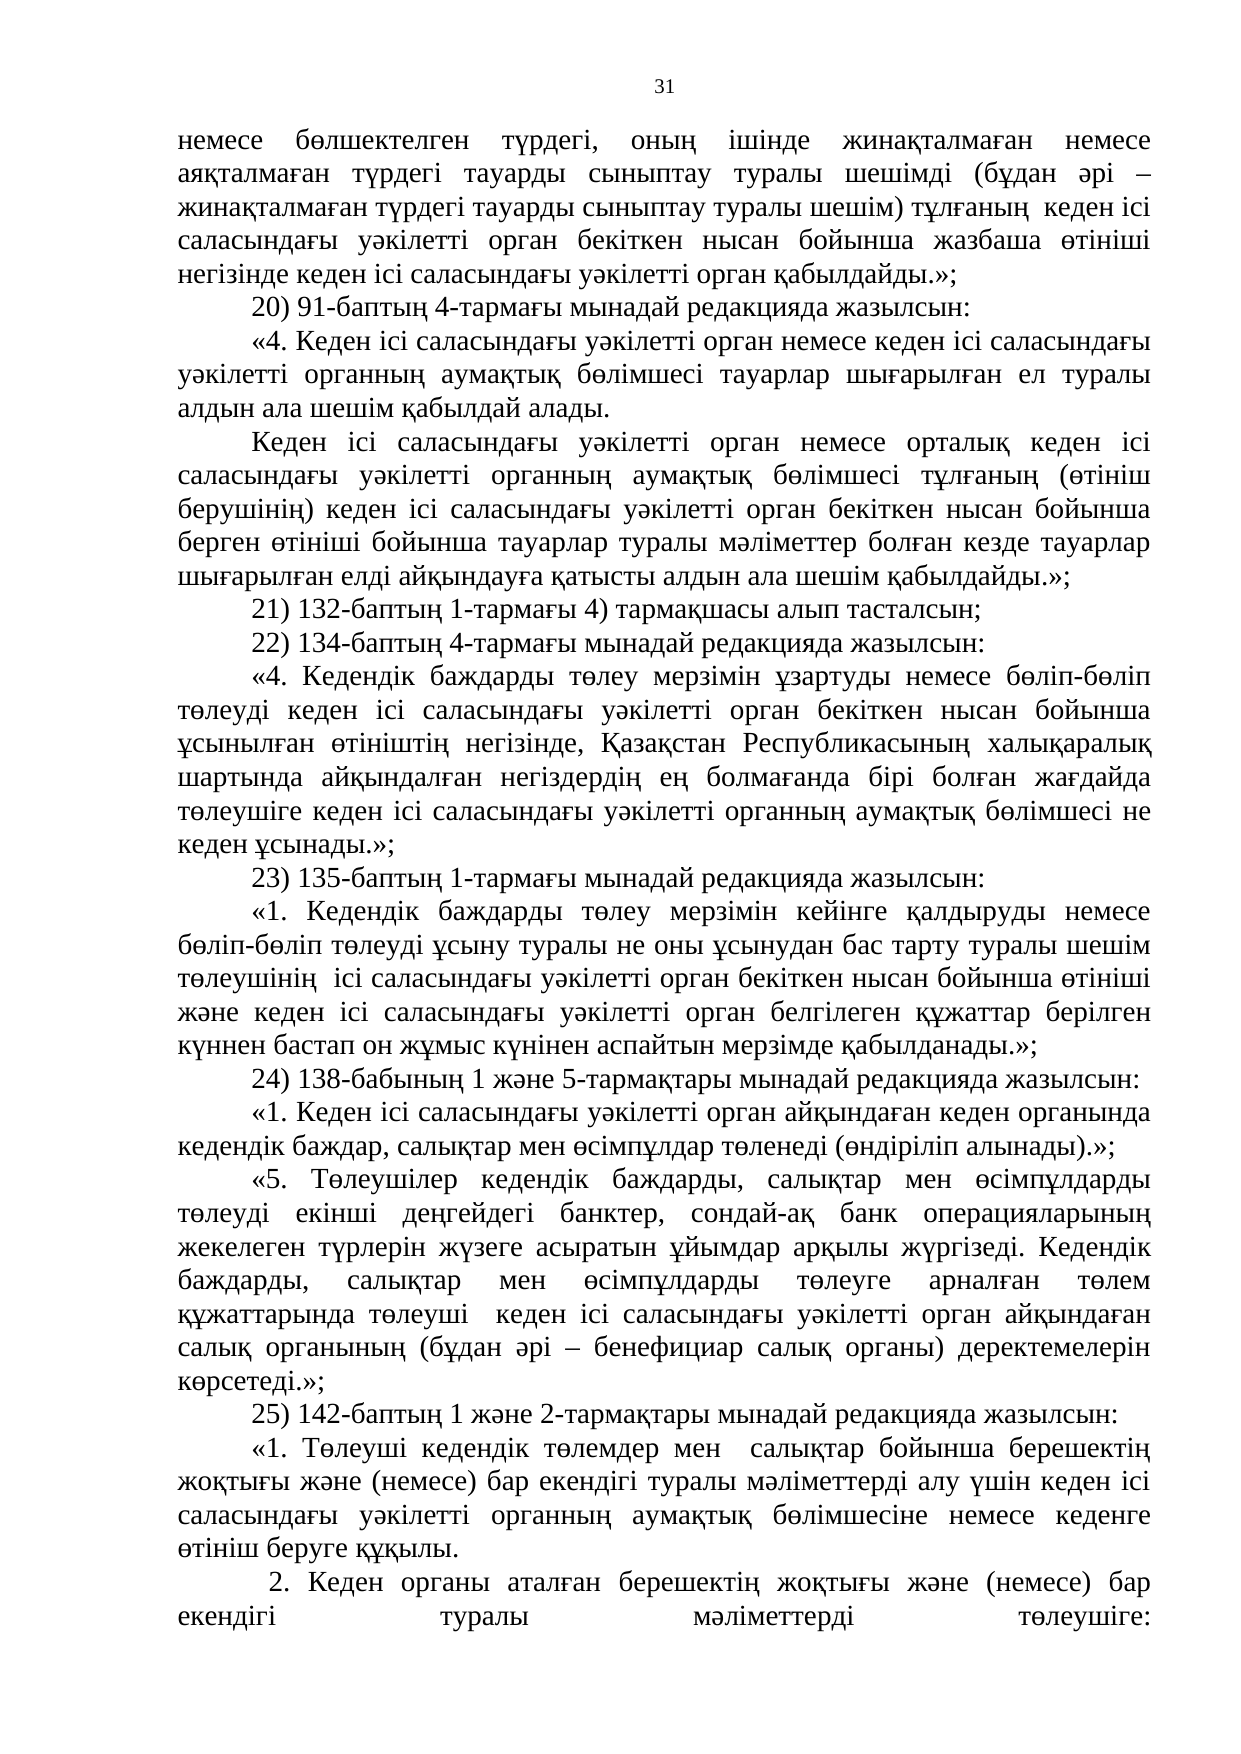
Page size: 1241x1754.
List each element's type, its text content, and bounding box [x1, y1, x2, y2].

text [177, 122, 1152, 289]
text 24) 138-бабының 1 және 5-тармақтары мынадай редакцияда жазылсын: [177, 1061, 1152, 1094]
text 21) 132-баптың 1-тармағы 4) тармақшасы алып тасталсын; [177, 591, 1152, 625]
text 20) 91-баптың 4-тармағы мынадай редакцияда жазылсын: [177, 289, 1152, 323]
text Кеден ісі саласындағы уәкілетті орган немесе орталық кеден ісі саласындағы уәкілетті органның аумақтық бөлімшесі тұлғаның (өтініш берушінің) кеден ісі саласындағы уәкілетті орган бекіткен нысан бойынша берген өтініші бойынша тауарлар туралы мәліметтер болған кезде тауарлар шығарылған елді айқындауға қатысты алдын ала шешім қабылдайды.»; [177, 424, 1152, 591]
text «4. Кедендік баждарды төлеу мерзімін ұзартуды немесе бөліп-бөліп төлеуді кеден ісі саласындағы уәкілетті орган бекіткен нысан бойынша ұсынылған өтініштің негізінде, Қазақстан Республикасының халықаралық шартында айқындалған негіздердің ең болмағанда бірі болған жағдайда төлеушіге кеден ісі саласындағы уәкілетті органның аумақтық бөлімшесі не кеден ұсынады.»; [177, 658, 1152, 860]
text «1. Кедендік баждарды төлеу мерзімін кейінге қалдыруды немесе бөліп-бөліп төлеуді ұсыну туралы не оны ұсынудан бас тарту туралы шешім төлеушінің ісі саласындағы уәкілетті орган бекіткен нысан бойынша өтініші және кеден ісі саласындағы уәкілетті орган белгілеген құжаттар берілген күннен бастап он жұмыс күнінен аспайтын мерзімде қабылданады.»; [177, 893, 1152, 1061]
text 23) 135-баптың 1-тармағы мынадай редакцияда жазылсын: [177, 860, 1152, 893]
text «1. Төлеуші кедендік төлемдер мен салықтар бойынша берешектің жоқтығы және (немесе) бар екендігі туралы мәліметтерді алу үшін кеден ісі саласындағы уәкілетті органның аумақтық бөлімшесіне немесе кеденге өтініш беруге құқылы. [177, 1430, 1152, 1564]
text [177, 1564, 1152, 1631]
text «4. Кеден ісі саласындағы уәкілетті орган немесе кеден ісі саласындағы уәкілетті органның аумақтық бөлімшесі тауарлар шығарылған ел туралы алдын ала шешім қабылдай алады. [177, 323, 1152, 424]
text «5. Төлеушiлер кедендiк баждарды, салықтар мен өсімпұлдарды төлеудi екiншi деңгейдегi банктер, сондай-ақ банк операцияларының жекелеген түрлерiн жүзеге асыратын ұйымдар арқылы жүргiзедi. Кедендiк баждарды, салықтар мен өсiмпұлдарды төлеуге арналған төлем құжаттарында төлеушi кеден ісі саласындағы уәкілетті орган айқындаған салық органының (бұдан әрi – бенефициар салық органы) деректемелерiн көрсетедi.»; [177, 1162, 1152, 1396]
text 22) 134-баптың 4-тармағы мынадай редакцияда жазылсын: [177, 625, 1152, 658]
text 25) 142-баптың 1 және 2-тармақтары мынадай редакцияда жазылсын: [177, 1396, 1152, 1430]
text «1. Кеден ісі саласындағы уәкілетті орган айқындаған кеден органында кедендік баждар, салықтар мен өсімпұлдар төленеді (өндіріліп алынады).»; [177, 1094, 1152, 1162]
